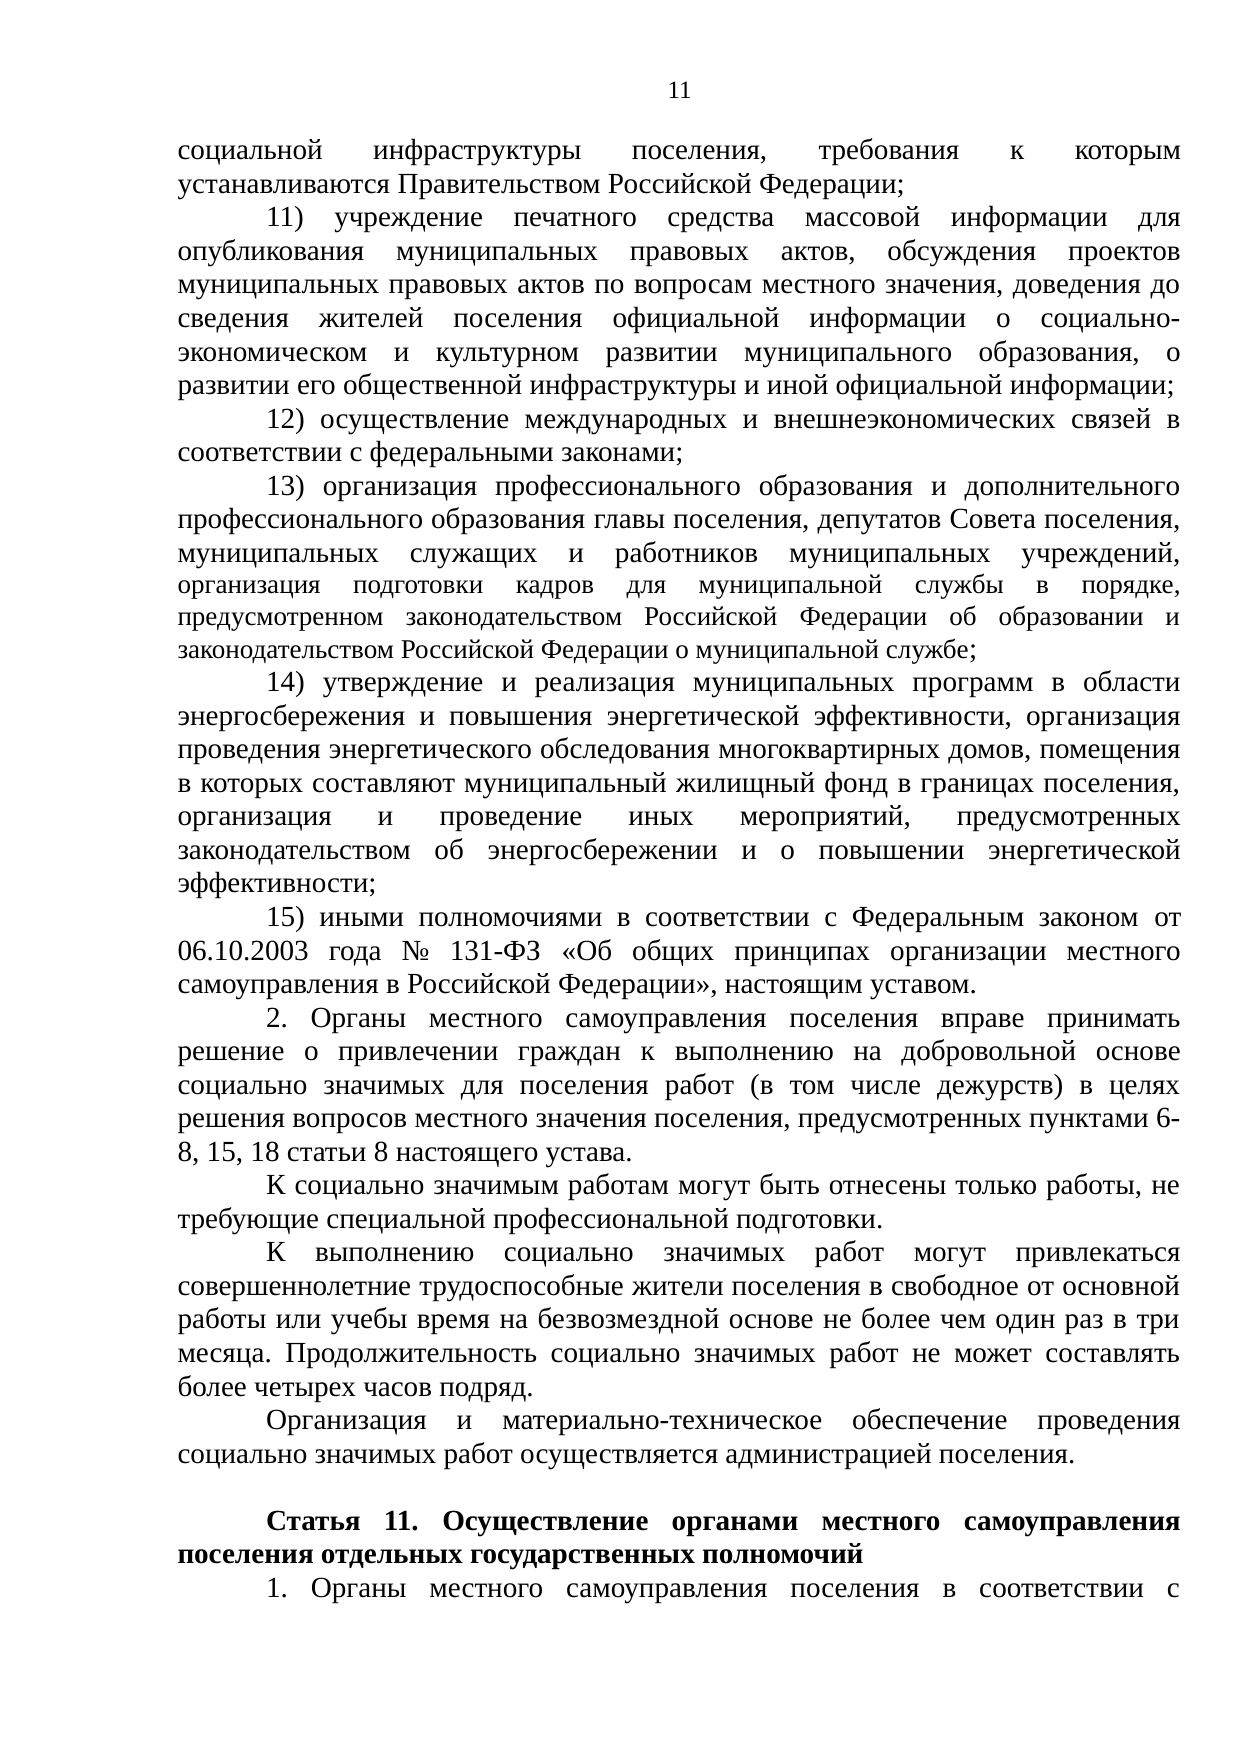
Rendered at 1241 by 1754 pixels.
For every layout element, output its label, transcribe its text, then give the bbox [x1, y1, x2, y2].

text 13) организация профессионального образования и дополнительного профессионального образования главы поселения, депутатов Совета поселения, муниципальных служащих и работников муниципальных учреждений, организация подготовки кадров для муниципальной службы в порядке, предусмотренном законодательством Российской Федерации об образовании и законодательством Российской Федерации о муниципальной службе; [177, 468, 1181, 664]
text 12) осуществление международных и внешнеэкономических связей в соответствии с федеральными законами; [177, 401, 1181, 468]
text 11) учреждение печатного средства массовой информации для опубликования муниципальных правовых актов, обсуждения проектов муниципальных правовых актов по вопросам местного значения, доведения до сведения жителей поселения официальной информации о социально-экономическом и культурном развитии муниципального образования, о развитии его общественной инфраструктуры и иной официальной информации; [177, 199, 1181, 401]
text Статья 11. Осуществление органами местного самоуправления поселения отдельных государственных полномочий [177, 1503, 1181, 1570]
text К выполнению социально значимых работ могут привлекаться совершеннолетние трудоспособные жители поселения в свободное от основной работы или учебы время на безвозмездной основе не более чем один раз в три месяца. Продолжительность социально значимых работ не может составлять более четырех часов подряд. [177, 1234, 1181, 1402]
text 15) иными полномочиями в соответствии с Федеральным законом от 06.10.2003 года № 131-ФЗ «Об общих принципах организации местного самоуправления в Российской Федерации», настоящим уставом. [177, 899, 1181, 1000]
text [177, 132, 1181, 199]
text 14) утверждение и реализация муниципальных программ в области энергосбережения и повышения энергетической эффективности, организация проведения энергетического обследования многоквартирных домов, помещения в которых составляют муниципальный жилищный фонд в границах поселения, организация и проведение иных мероприятий, предусмотренных законодательством об энергосбережении и о повышении энергетической эффективности; [177, 664, 1181, 899]
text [177, 1570, 1181, 1603]
text К социально значимым работам могут быть отнесены только работы, не требующие специальной профессиональной подготовки. [177, 1167, 1181, 1234]
text Организация и материально-техническое обеспечение проведения социально значимых работ осуществляется администрацией поселения. [177, 1402, 1181, 1469]
text 2. Органы местного самоуправления поселения вправе принимать решение о привлечении граждан к выполнению на добровольной основе социально значимых для поселения работ (в том числе дежурств) в целях решения вопросов местного значения поселения, предусмотренных пунктами 6-8, 15, 18 статьи 8 настоящего устава. [177, 1000, 1181, 1167]
